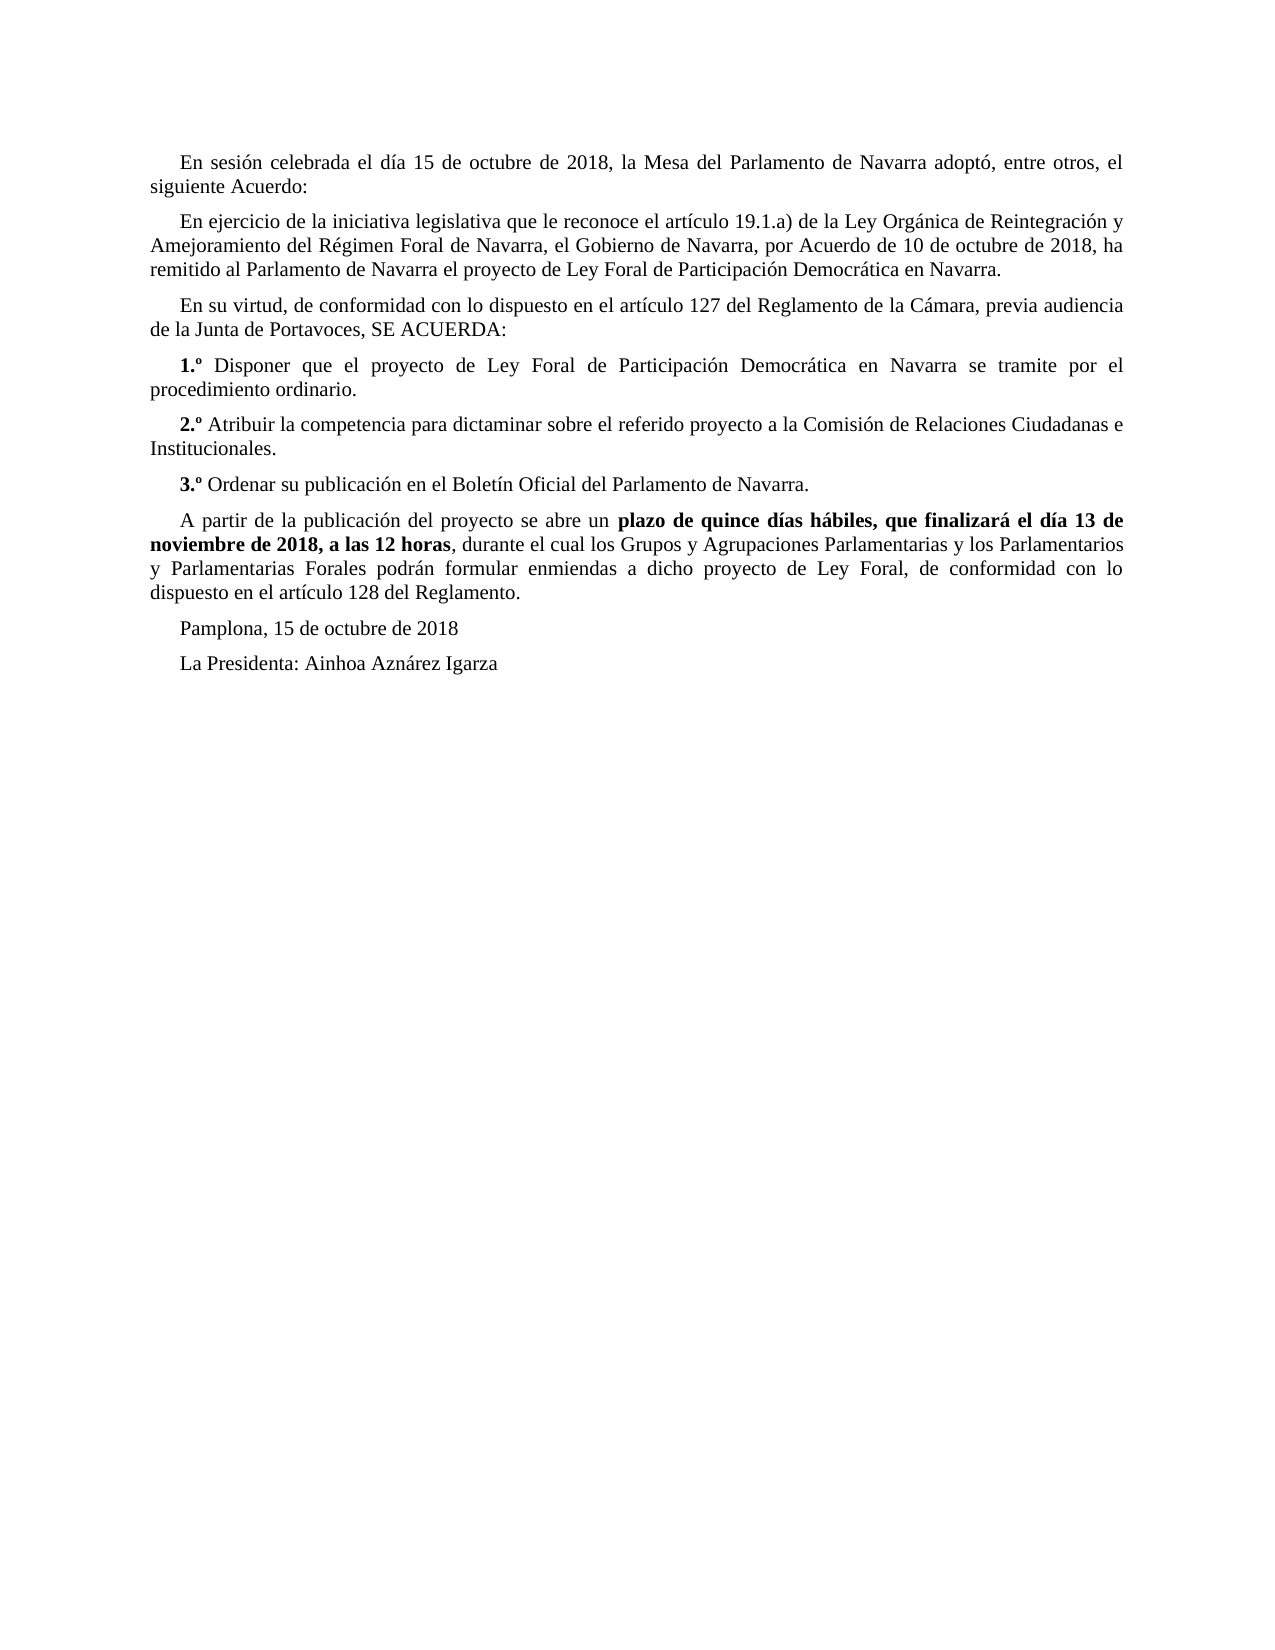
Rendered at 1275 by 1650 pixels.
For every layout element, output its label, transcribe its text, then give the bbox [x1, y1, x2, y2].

text En ejercicio de la iniciativa legislativa que le reconoce el artículo 19.1.a) de la Ley Orgánica de Reintegración y Amejoramiento del Régimen Foral de Navarra, el Gobierno de Navarra, por Acuerdo de 10 de octubre de 2018, ha remitido al Parlamento de Navarra el proyecto de Ley Foral de Participación Democrática en Navarra. [150, 210, 1125, 282]
text Pamplona, 15 de octubre de 2018 [150, 616, 1125, 640]
text 1.º Disponer que el proyecto de Ley Foral de Participación Democrática en Navarra se tramite por el procedimiento ordinario. [150, 353, 1125, 401]
text 2.º Atribuir la competencia para dictaminar sobre el referido proyecto a la Comisión de Relaciones Ciudadanas e Institucionales. [150, 413, 1125, 461]
text En su virtud, de conformidad con lo dispuesto en el artículo 127 del Reglamento de la Cámara, previa audiencia de la Junta de Portavoces, SE ACUERDA: [150, 293, 1125, 341]
text 3.º Ordenar su publicación en el Boletín Oficial del Parlamento de Navarra. [150, 472, 1125, 496]
text A partir de la publicación del proyecto se abre un plazo de quince días hábiles, que finalizará el día 13 de noviembre de 2018, a las 12 horas, durante el cual los Grupos y Agrupaciones Parlamentarias y los Parlamentarios y Parlamentarias Forales podrán formular enmiendas a dicho proyecto de Ley Foral, de conformidad con lo dispuesto en el artículo 128 del Reglamento. [150, 508, 1125, 604]
text La Presidenta: Ainhoa Aznárez Igarza [150, 651, 1125, 675]
text En sesión celebrada el día 15 de octubre de 2018, la Mesa del Parlamento de Navarra adoptó, entre otros, el siguiente Acuerdo: [150, 150, 1125, 198]
